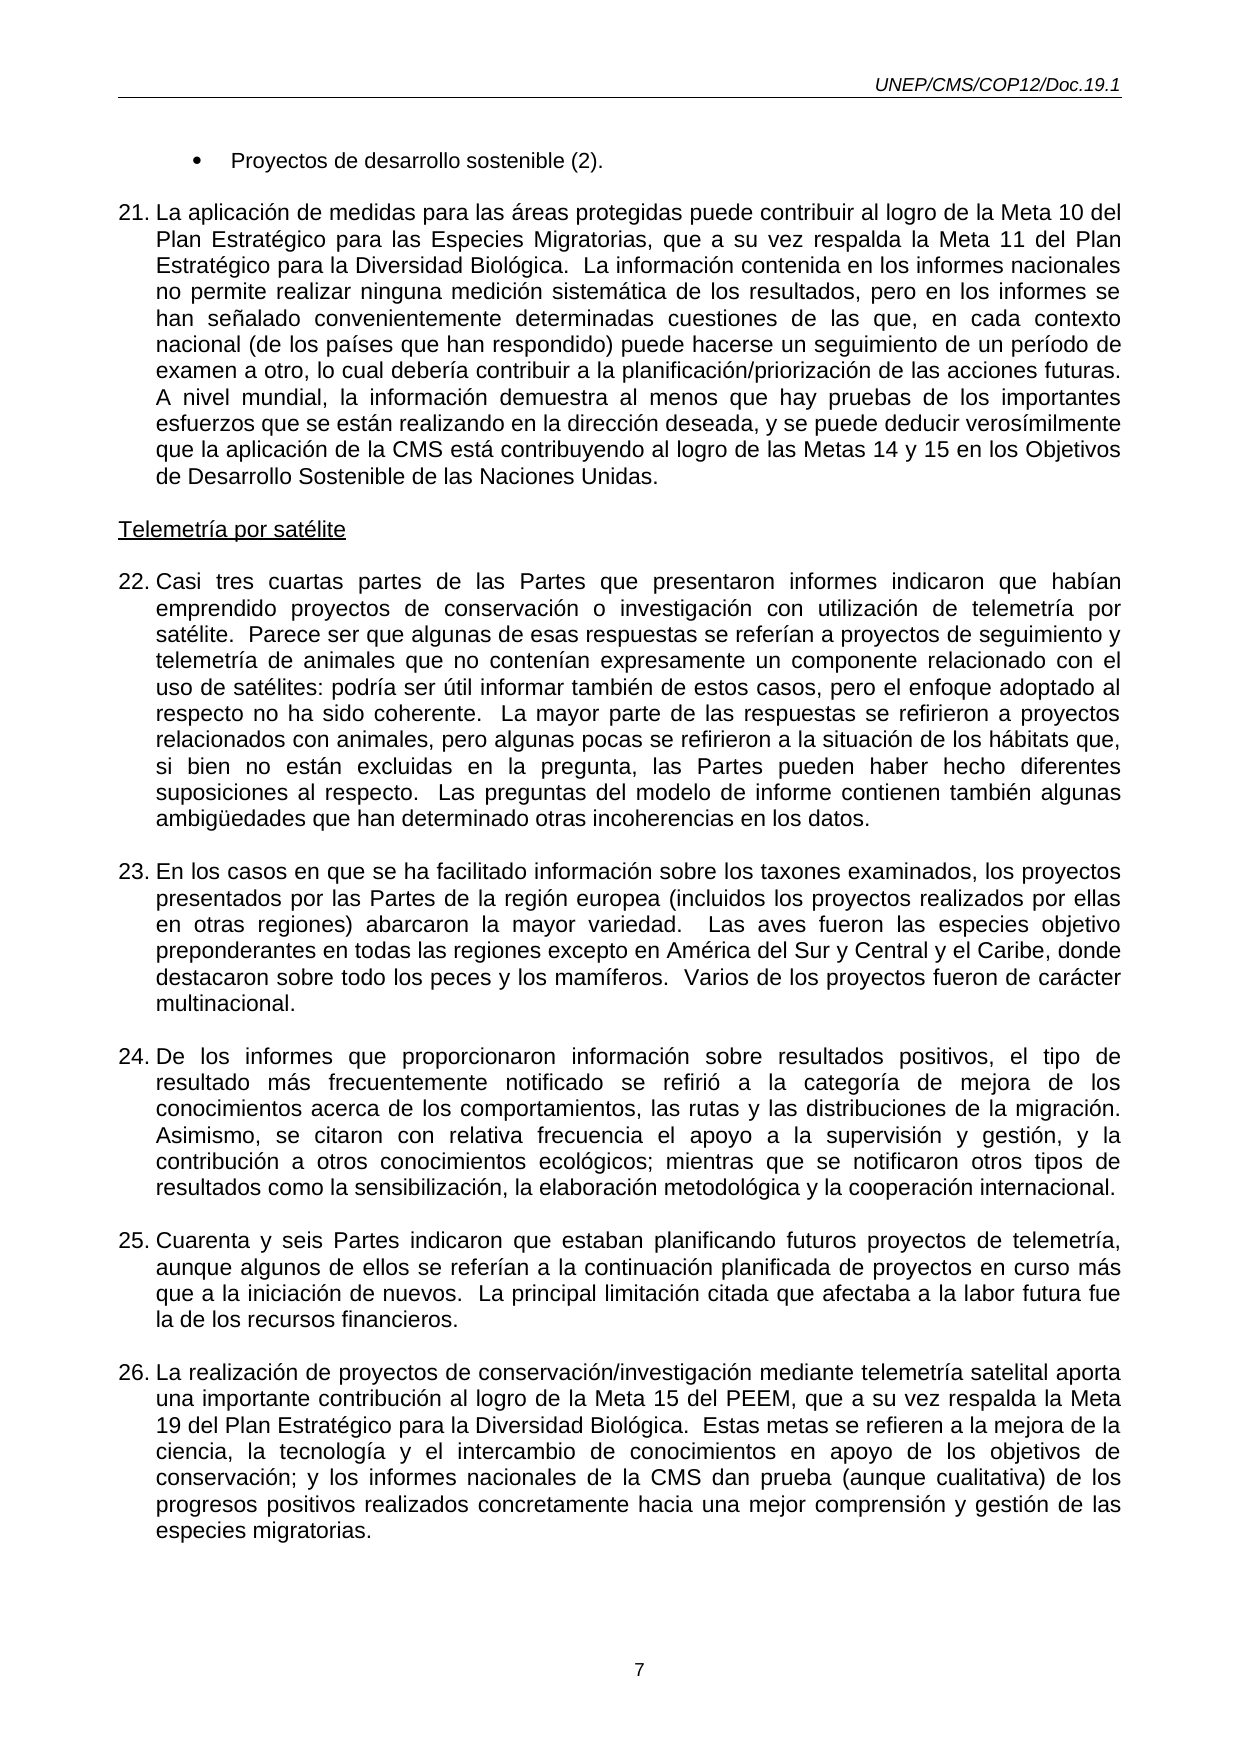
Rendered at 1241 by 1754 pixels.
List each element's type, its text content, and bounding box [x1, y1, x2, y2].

text 22. Casi tres cuartas partes de las Partes que presentaron informes indicaron que habían emprendido proyectos de conservación o investigación con utilización de telemetría por satélite. Parece ser que algunas de esas respuestas se referían a proyectos de seguimiento y telemetría de animales que no contenían expresamente un componente relacionado con el uso de satélites: podría ser útil informar también de estos casos, pero el enfoque adoptado al respecto no ha sido coherente. La mayor parte de las respuestas se refirieron a proyectos relacionados con animales, pero algunas pocas se refirieron a la situación de los hábitats que, si bien no están excluidas en la pregunta, las Partes pueden haber hecho diferentes suposiciones al respecto. Las preguntas del modelo de informe contienen también algunas ambigüedades que han determinado otras incoherencias en los datos. [118, 568, 1122, 832]
text 23. En los casos en que se ha facilitado información sobre los taxones examinados, los proyectos presentados por las Partes de la región europea (incluidos los proyectos realizados por ellas en otras regiones) abarcaron la mayor variedad. Las aves fueron las especies objetivo preponderantes en todas las regiones excepto en América del Sur y Central y el Caribe, donde destacaron sobre todo los peces y los mamíferos. Varios de los proyectos fueron de carácter multinacional. [118, 858, 1122, 1016]
list Proyectos de desarrollo sostenible (2). [193, 148, 1122, 173]
text 24. De los informes que proporcionaron información sobre resultados positivos, el tipo de resultado más frecuentemente notificado se refirió a la categoría de mejora de los conocimientos acerca de los comportamientos, las rutas y las distribuciones de la migración. Asimismo, se citaron con relativa frecuencia el apoyo a la supervisión y gestión, y la contribución a otros conocimientos ecológicos; mientras que se notificaron otros tipos de resultados como la sensibilización, la elaboración metodológica y la cooperación internacional. [118, 1043, 1122, 1201]
text 26. La realización de proyectos de conservación/investigación mediante telemetría satelital aporta una importante contribución al logro de la Meta 15 del PEEM, que a su vez respalda la Meta 19 del Plan Estratégico para la Diversidad Biológica. Estas metas se refieren a la mejora de la ciencia, la tecnología y el intercambio de conocimientos en apoyo de los objetivos de conservación; y los informes nacionales de la CMS dan prueba (aunque cualitativa) de los progresos positivos realizados concretamente hacia una mejor comprensión y gestión de las especies migratorias. [118, 1359, 1122, 1543]
text 21. La aplicación de medidas para las áreas protegidas puede contribuir al logro de la Meta 10 del Plan Estratégico para las Especies Migratorias, que a su vez respalda la Meta 11 del Plan Estratégico para la Diversidad Biológica. La información contenida en los informes nacionales no permite realizar ninguna medición sistemática de los resultados, pero en los informes se han señalado convenientemente determinadas cuestiones de las que, en cada contexto nacional (de los países que han respondido) puede hacerse un seguimiento de un período de examen a otro, lo cual debería contribuir a la planificación/priorización de las acciones futuras. A nivel mundial, la información demuestra al menos que hay pruebas de los importantes esfuerzos que se están realizando en la dirección deseada, y se puede deducir verosímilmente que la aplicación de la CMS está contribuyendo al logro de las Metas 14 y 15 en los Objetivos de Desarrollo Sostenible de las Naciones Unidas. [118, 199, 1122, 489]
text Telemetría por satélite [118, 516, 1122, 542]
text 25. Cuarenta y seis Partes indicaron que estaban planificando futuros proyectos de telemetría, aunque algunos de ellos se referían a la continuación planificada de proyectos en curso más que a la iniciación de nuevos. La principal limitación citada que afectaba a la labor futura fue la de los recursos financieros. [118, 1227, 1122, 1332]
